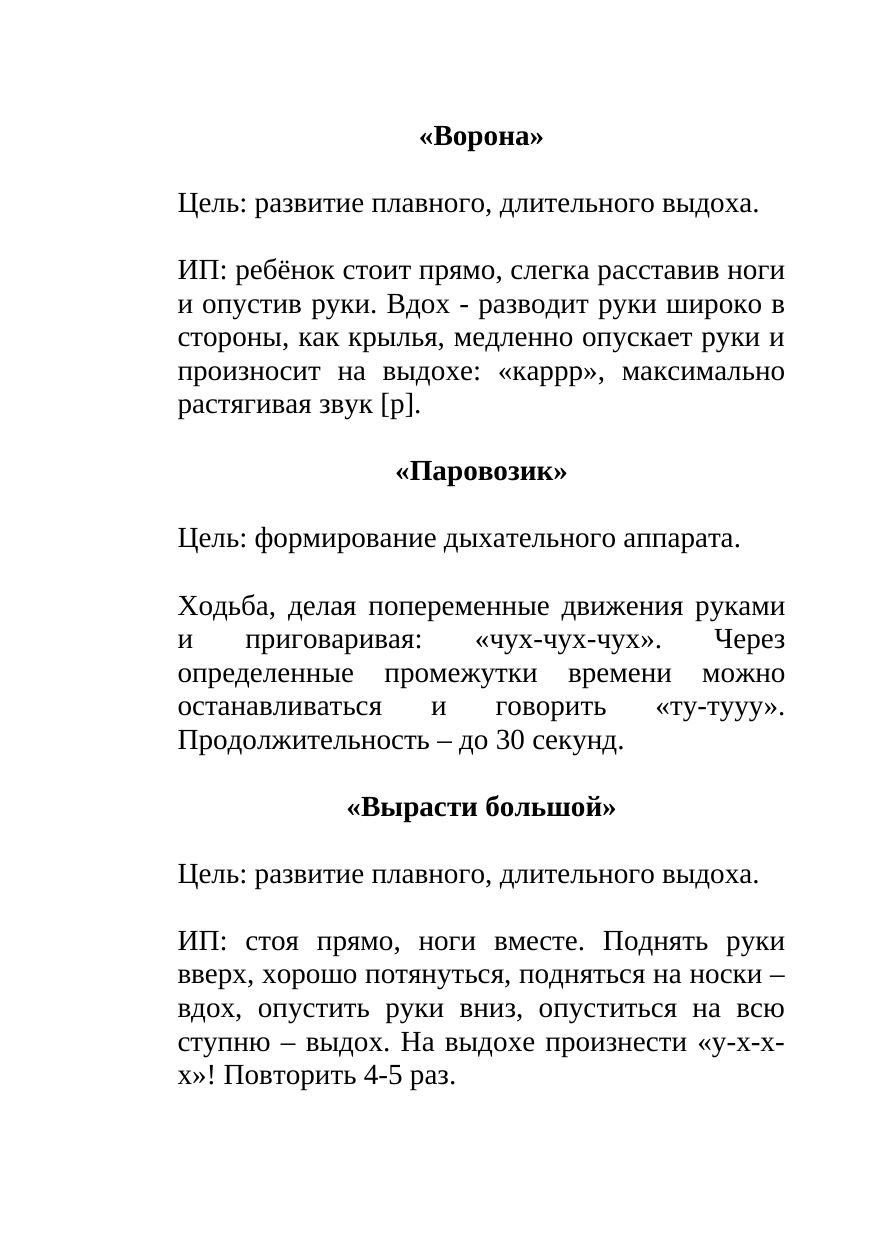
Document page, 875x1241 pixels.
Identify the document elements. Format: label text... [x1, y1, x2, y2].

text Цель: развитие плавного, длительного выдоха. [177, 856, 786, 889]
text Цель: формирование дыхательного аппарата. [177, 521, 786, 554]
text «Вырасти большой» [177, 789, 786, 822]
text ИП: ребёнок стоит прямо, слегка расставив ноги и опустив руки. Вдох - разводит руки широко в стороны, как крылья, медленно опускает руки и произносит на выдохе: «каррр», максимально растягивая звук [р]. [177, 252, 786, 420]
text Цель: развитие плавного, длительного выдоха. [177, 185, 786, 219]
text ИП: стоя прямо, ноги вместе. Поднять руки вверх, хорошо потянуться, подняться на носки – вдох, опустить руки вниз, опуститься на всю ступню – выдох. На выдохе произнести «у-х-х-х»! Повторить 4-5 раз. [177, 923, 786, 1091]
text «Паровозик» [177, 453, 786, 487]
text Ходьба, делая попеременные движения руками и приговаривая: «чух-чух-чух». Через определенные промежутки времени можно останавливаться и говорить «ту-тууу». Продолжительность – до 30 секунд. [177, 588, 786, 755]
text «Ворона» [177, 118, 786, 152]
